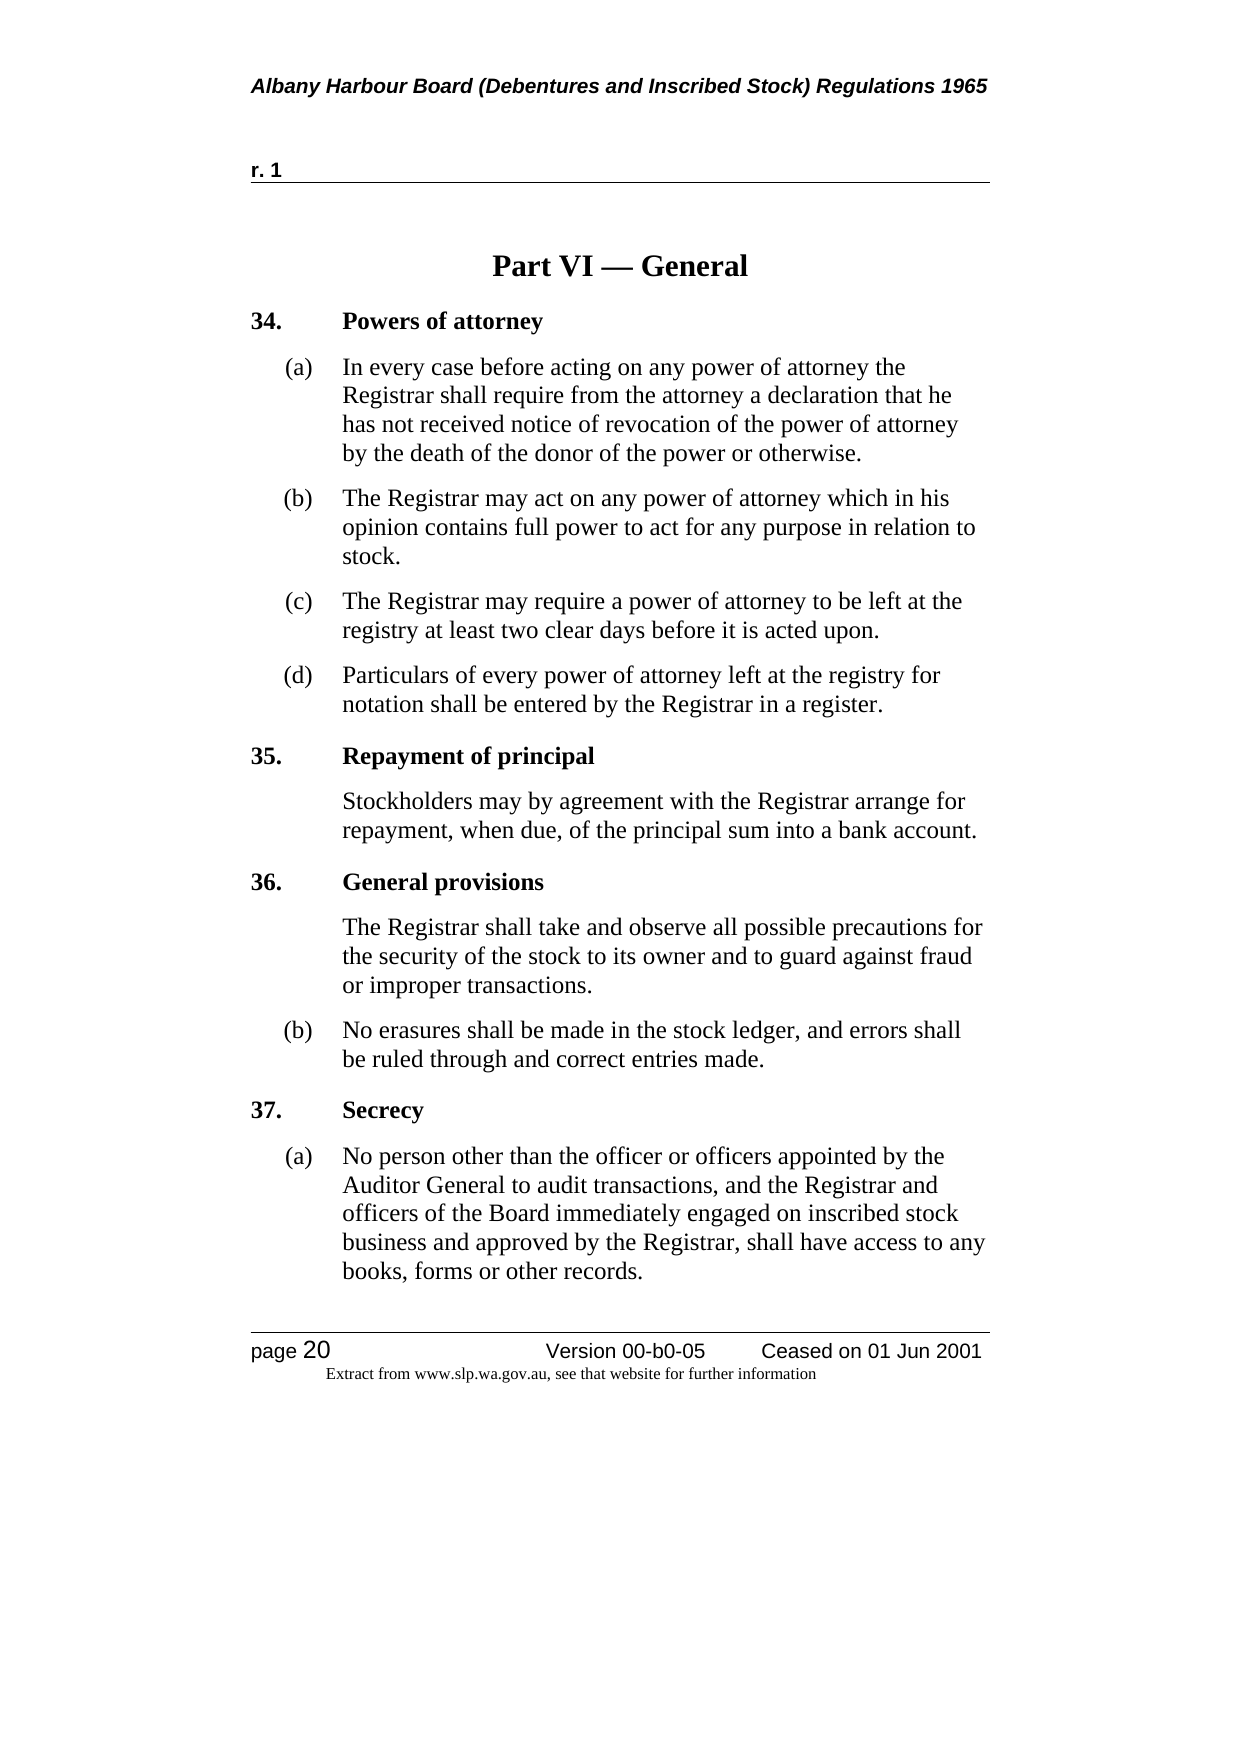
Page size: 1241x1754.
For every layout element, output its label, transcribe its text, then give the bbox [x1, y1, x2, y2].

subtitle 34. Powers of attorney [251, 306, 990, 335]
subtitle 36. General provisions [251, 867, 990, 896]
text Stockholders may by agreement with the Registrar arrange for repayment, when due, of the principal sum into a bank account. [251, 786, 990, 844]
text (a) In every case before acting on any power of attorney the Registrar shall require from the attorney a declaration that he has not received notice of revocation of the power of attorney by the death of the donor of the power or otherwise. [251, 352, 990, 467]
subtitle 35. Repayment of principal [251, 741, 990, 770]
text The Registrar shall take and observe all possible precautions for the security of the stock to its owner and to guard against fraud or improper transactions. [251, 912, 990, 998]
subtitle 37. Secrecy [251, 1096, 990, 1124]
text (c) The Registrar may require a power of attorney to be left at the registry at least two clear days before it is acted upon. [251, 586, 990, 644]
text (b) No erasures shall be made in the stock ledger, and errors shall be ruled through and correct entries made. [251, 1015, 990, 1073]
text (b) The Registrar may act on any power of attorney which in his opinion contains full power to act for any purpose in relation to stock. [251, 483, 990, 570]
text (d) Particulars of every power of attorney left at the registry for notation shall be entered by the Registrar in a register. [251, 661, 990, 718]
text (a) No person other than the officer or officers appointed by the Auditor General to audit transactions, and the Registrar and officers of the Board immediately engaged on inscribed stock business and approved by the Registrar, shall have access to any books, forms or other records. [251, 1141, 990, 1285]
subtitle Part VI — General [251, 247, 990, 283]
